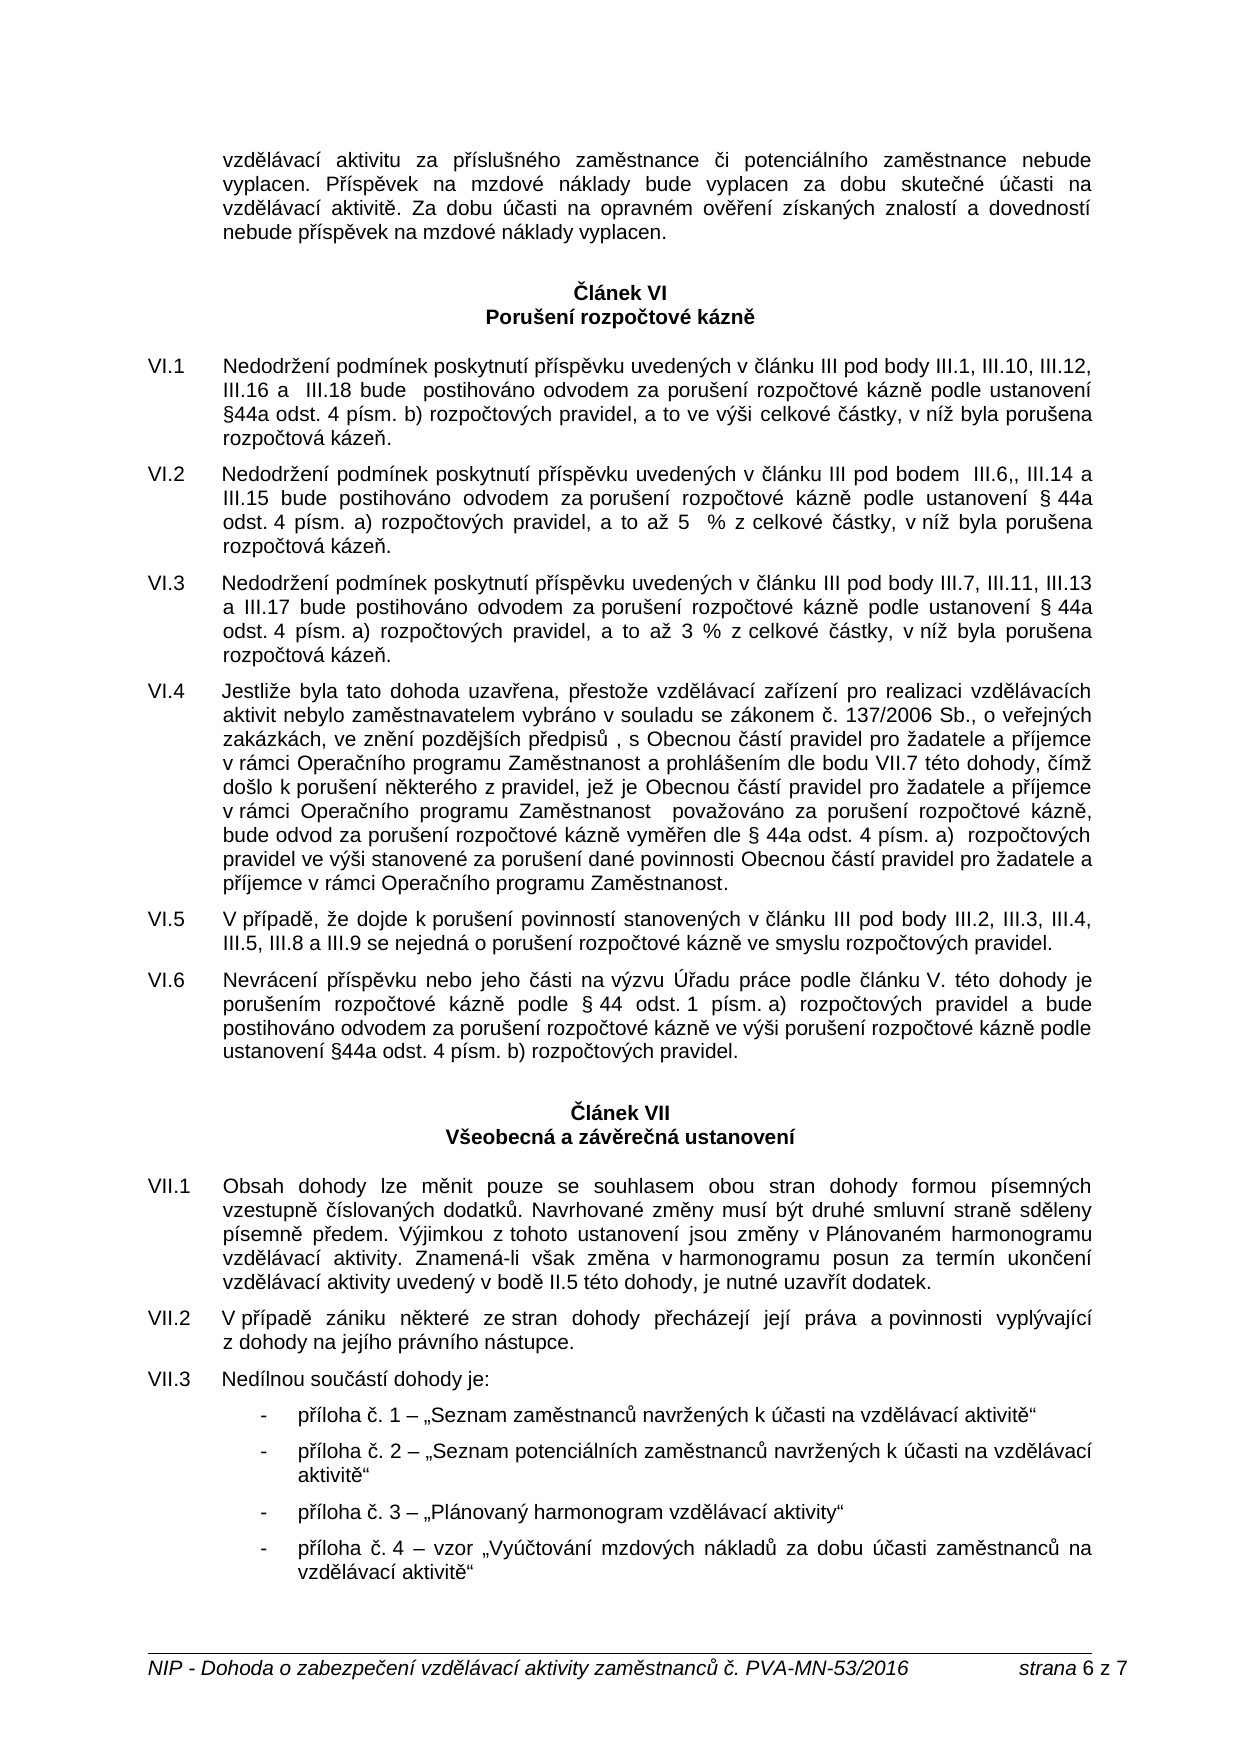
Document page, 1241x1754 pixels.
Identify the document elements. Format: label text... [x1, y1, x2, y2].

text Článek VI [148, 281, 1092, 305]
list Jestliže byla tato dohoda uzavřena, přestože vzdělávací zařízení pro realizaci vzdělávacích aktivit nebylo zaměstnavatelem vybráno v souladu se zákonem č. 137/2006 Sb., o veřejných zakázkách, ve znění pozdějších předpisů , s Obecnou částí pravidel pro žadatele a příjemce v rámci Operačního programu Zaměstnanost a prohlášením dle bodu VII.7 této dohody, čímž došlo k porušení některého z pravidel, jež je Obecnou částí pravidel pro žadatele a příjemce v rámci Operačního programu Zaměstnanost považováno za porušení rozpočtové kázně, bude odvod za porušení rozpočtové kázně vyměřen dle § 44a odst. 4 písm. a) rozpočtových pravidel ve výši stanovené za porušení dané povinnosti Obecnou částí pravidel pro žadatele a příjemce v rámci Operačního programu Zaměstnanost. [148, 679, 1092, 894]
text Porušení rozpočtové kázně [148, 305, 1092, 329]
list Nedodržení podmínek poskytnutí příspěvku uvedených v článku III pod body III.7, III.11, III.13 a III.17 bude postihováno odvodem za porušení rozpočtové kázně podle ustanovení § 44a odst. 4 písm. a) rozpočtových pravidel, a to až 3 % z celkové částky, v níž byla porušena rozpočtová kázeň. [148, 571, 1092, 666]
list příloha č. 3 – „Plánovaný harmonogram vzdělávací aktivity“ [260, 1500, 1092, 1524]
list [148, 148, 1092, 243]
list V případě, že dojde k porušení povinností stanovených v článku III pod body III.2, III.3, III.4, III.5, III.8 a III.9 se nejedná o porušení rozpočtové kázně ve smyslu rozpočtových pravidel. [148, 907, 1092, 955]
list V případě zániku některé ze stran dohody přecházejí její práva a povinnosti vyplývající z dohody na jejího právního nástupce. [148, 1306, 1092, 1354]
text Článek VII [148, 1101, 1092, 1125]
list příloha č. 2 – „Seznam potenciálních zaměstnanců navržených k účasti na vzdělávací aktivitě“ [260, 1439, 1092, 1487]
list Nevrácení příspěvku nebo jeho části na výzvu Úřadu práce podle článku V. této dohody je porušením rozpočtové kázně podle § 44 odst. 1 písm. a) rozpočtových pravidel a bude postihováno odvodem za porušení rozpočtové kázně ve výši porušení rozpočtové kázně podle ustanovení §44a odst. 4 písm. b) rozpočtových pravidel. [148, 967, 1092, 1063]
list příloha č. 4 – vzor „Vyúčtování mzdových nákladů za dobu účasti zaměstnanců na vzdělávací aktivitě“ [260, 1536, 1092, 1584]
list Obsah dohody lze měnit pouze se souhlasem obou stran dohody formou písemných vzestupně číslovaných dodatků. Navrhované změny musí být druhé smluvní straně sděleny písemně předem. Výjimkou z tohoto ustanovení jsou změny v Plánovaném harmonogramu vzdělávací aktivity. Znamená-li však změna v harmonogramu posun za termín ukončení vzdělávací aktivity uvedený v bodě II.5 této dohody, je nutné uzavřít dodatek. [148, 1174, 1092, 1293]
list Nedílnou součástí dohody je: [148, 1366, 1092, 1390]
list Nedodržení podmínek poskytnutí příspěvku uvedených v článku III pod body III.1, III.10, III.12, III.16 a III.18 bude postihováno odvodem za porušení rozpočtové kázně podle ustanovení §44a odst. 4 písm. b) rozpočtových pravidel, a to ve výši celkové částky, v níž byla porušena rozpočtová kázeň. [148, 354, 1092, 450]
list příloha č. 1 – „Seznam zaměstnanců navržených k účasti na vzdělávací aktivitě“ [260, 1403, 1092, 1427]
text Všeobecná a závěrečná ustanovení [148, 1125, 1092, 1149]
list Nedodržení podmínek poskytnutí příspěvku uvedených v článku III pod bodem III.6,, III.14 a III.15 bude postihováno odvodem za porušení rozpočtové kázně podle ustanovení § 44a odst. 4 písm. a) rozpočtových pravidel, a to až 5 % z celkové částky, v níž byla porušena rozpočtová kázeň. [148, 462, 1092, 558]
